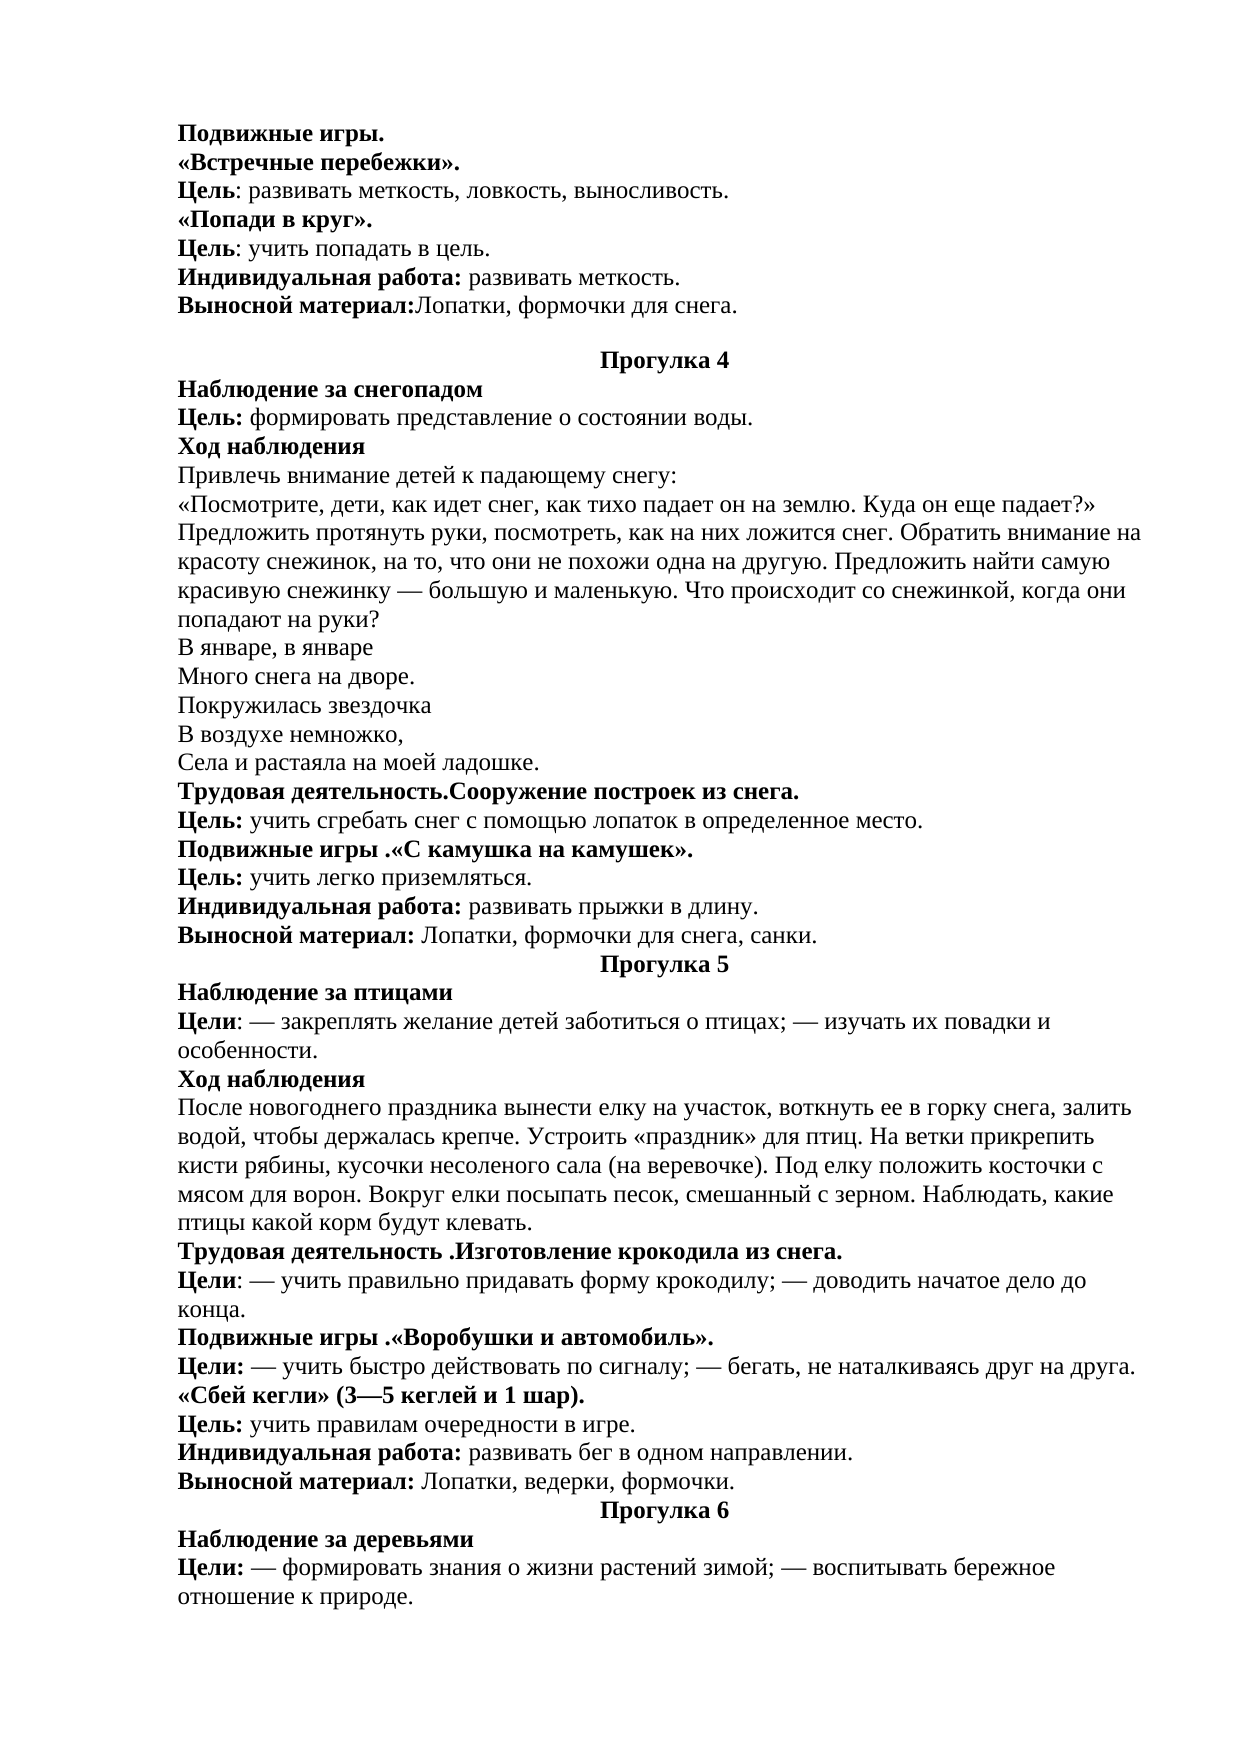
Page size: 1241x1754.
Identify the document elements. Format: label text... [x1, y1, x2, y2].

text Цель: развивать меткость, ловкость, выносливость. [177, 176, 1152, 204]
text Цель: формировать представление о состоянии воды. [177, 402, 1152, 431]
text В воздухе немножко, [177, 719, 1152, 747]
text В январе, в январе [177, 632, 1152, 661]
text Цели: — формировать знания о жизни растений зимой; — воспитывать бережное отношение к природе. [177, 1552, 1152, 1610]
text Цель: учить правилам очередности в игре. [177, 1409, 1152, 1437]
text Выносной материал: Лопатки, ведерки, формочки. [177, 1466, 1152, 1495]
text Ход наблюдения [177, 431, 1152, 460]
text Ход наблюдения [177, 1064, 1152, 1092]
text Села и растаяла на моей ладошке. [177, 747, 1152, 776]
text Наблюдение за деревьями [177, 1524, 1152, 1552]
text Подвижные игры .«Воробушки и автомобиль». [177, 1322, 1152, 1351]
text Выносной материал:Лопатки, формочки для снега. [177, 291, 1152, 319]
text Индивидуальная работа: развивать бег в одном направлении. [177, 1437, 1152, 1466]
text Цели: — учить правильно придавать форму крокодилу; — доводить начатое дело до конца. [177, 1265, 1152, 1322]
text После новогоднего праздника вынести елку на участок, воткнуть ее в горку снега, залить водой, чтобы держалась крепче. Устроить «праздник» для птиц. На ветки прикрепить кисти рябины, кусочки несоленого сала (на веревочке). Под елку положить косточки с мясом для ворон. Вокруг елки посыпать песок, смешанный с зерном. Наблюдать, какие птицы какой корм будут клевать. [177, 1092, 1152, 1236]
text «Посмотрите, дети, как идет снег, как тихо падает он на землю. Куда он еще падает?» Предложить протянуть руки, посмотреть, как на них ложится снег. Обратить внимание на красоту снежинок, на то, что они не похожи одна на другую. Предложить найти самую красивую снежинку — большую и маленькую. Что происходит со снежинкой, когда они попадают на руки? [177, 489, 1152, 632]
text Много снега на дворе. [177, 661, 1152, 690]
text Цели: — закреплять желание детей заботиться о птицах; — изучать их повадки и особенности. [177, 1006, 1152, 1064]
text Цель: учить сгребать снег с помощью лопаток в определенное место. [177, 805, 1152, 834]
text Наблюдение за снегопадом [177, 374, 1152, 402]
text Наблюдение за птицами [177, 977, 1152, 1006]
text «Встречные перебежки». [177, 147, 1152, 176]
text Подвижные игры. [177, 118, 1152, 147]
text Цель: учить легко приземляться. [177, 862, 1152, 891]
text Покружилась звездочка [177, 690, 1152, 719]
text Подвижные игры .«С камушка на камушек». [177, 834, 1152, 862]
text Прогулка 6 [177, 1495, 1152, 1524]
text «Попади в круг». [177, 204, 1152, 233]
text Прогулка 5 [177, 949, 1152, 977]
text Цель: учить попадать в цель. [177, 233, 1152, 262]
text Индивидуальная работа: развивать меткость. [177, 262, 1152, 291]
text Выносной материал: Лопатки, формочки для снега, санки. [177, 920, 1152, 949]
text Прогулка 4 [177, 345, 1152, 374]
text «Сбей кегли» (3—5 кеглей и 1 шар). [177, 1380, 1152, 1409]
text Цели: — учить быстро действовать по сигналу; — бегать, не наталкиваясь друг на друга. [177, 1351, 1152, 1380]
text Трудовая деятельность .Изготовление крокодила из снега. [177, 1236, 1152, 1265]
text Привлечь внимание детей к падающему снегу: [177, 460, 1152, 489]
text Индивидуальная работа: развивать прыжки в длину. [177, 891, 1152, 920]
text Трудовая деятельность.Сооружение построек из снега. [177, 776, 1152, 805]
